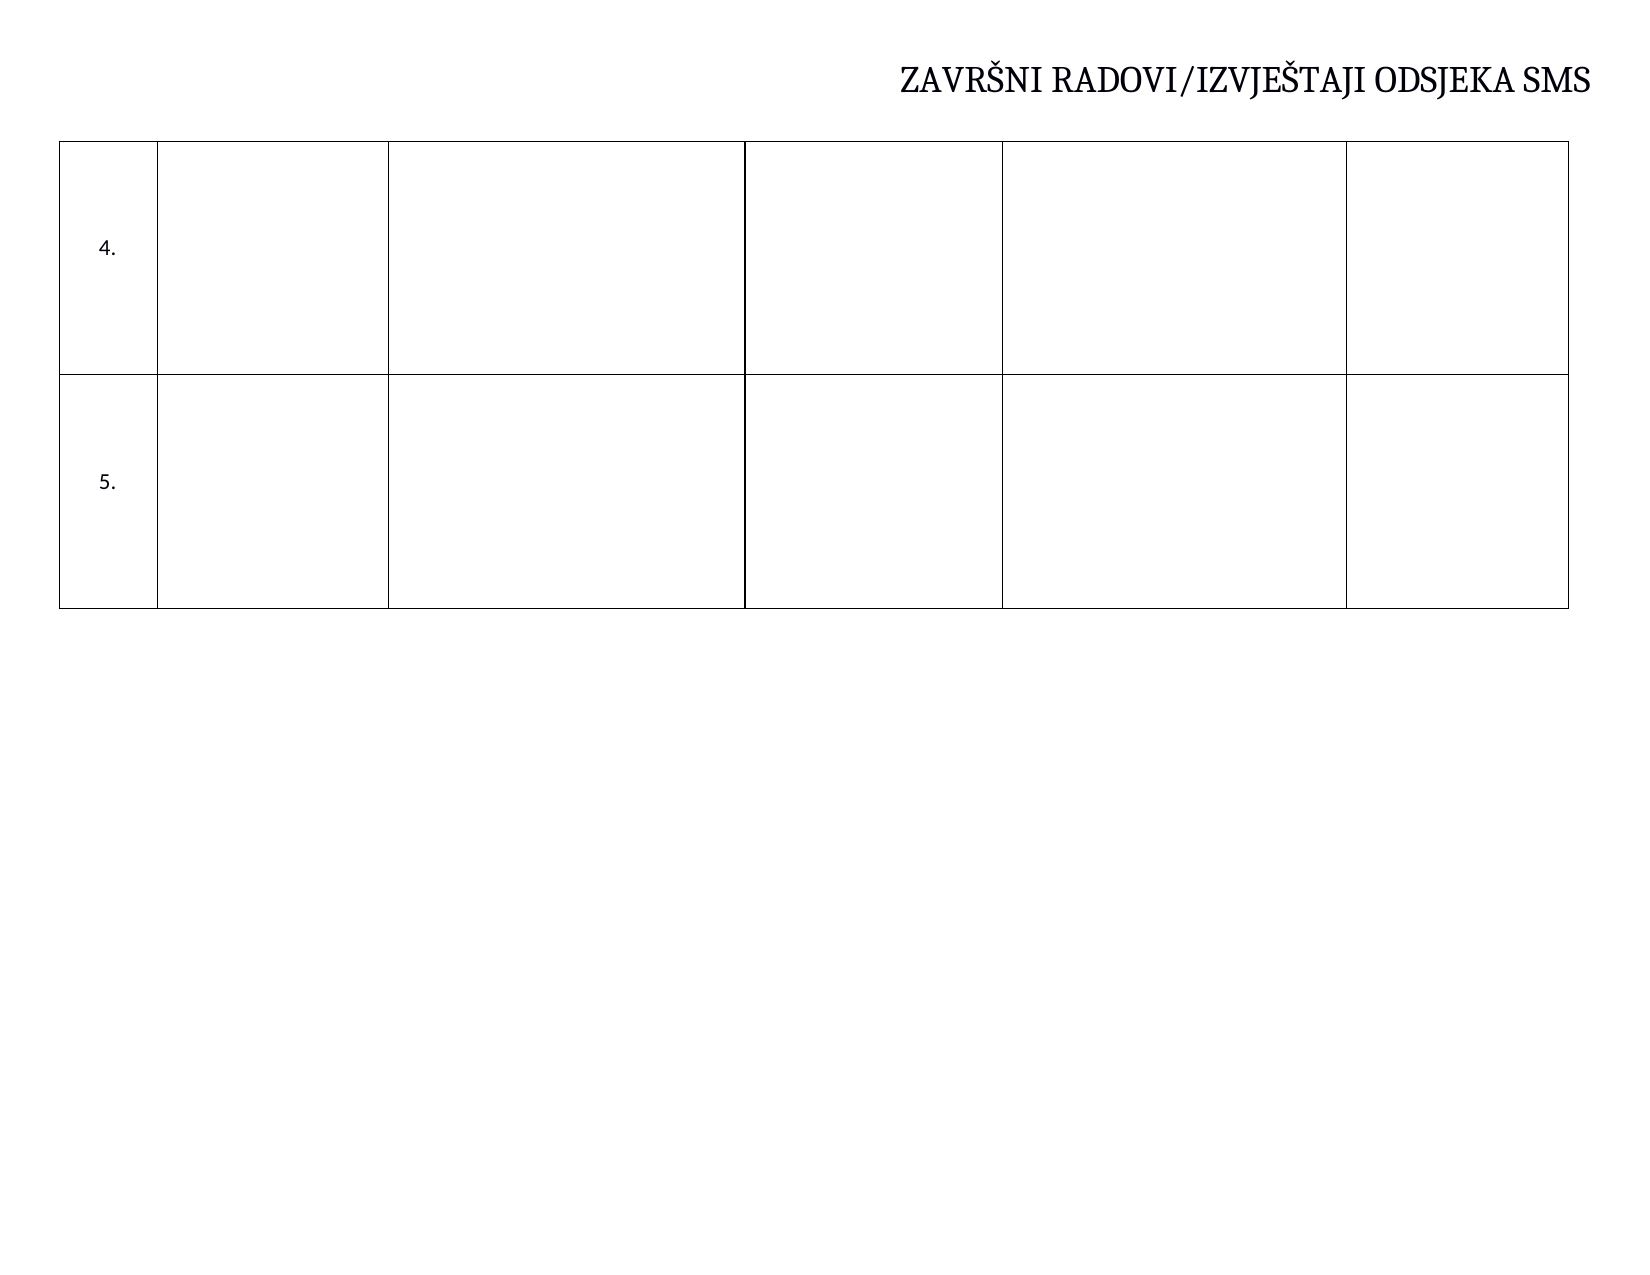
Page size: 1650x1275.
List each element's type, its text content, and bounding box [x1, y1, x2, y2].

table_cell 5. [60, 375, 157, 608]
table_cell [1003, 142, 1346, 374]
table_cell [389, 142, 744, 374]
table_cell [746, 375, 1002, 608]
table_cell [158, 375, 388, 608]
table_cell [1003, 375, 1346, 608]
table_cell [158, 142, 388, 374]
table_cell [746, 142, 1002, 374]
table_cell [1347, 375, 1568, 608]
table_cell [1347, 142, 1568, 374]
table_cell [389, 375, 744, 608]
table_cell 4. [60, 142, 157, 374]
